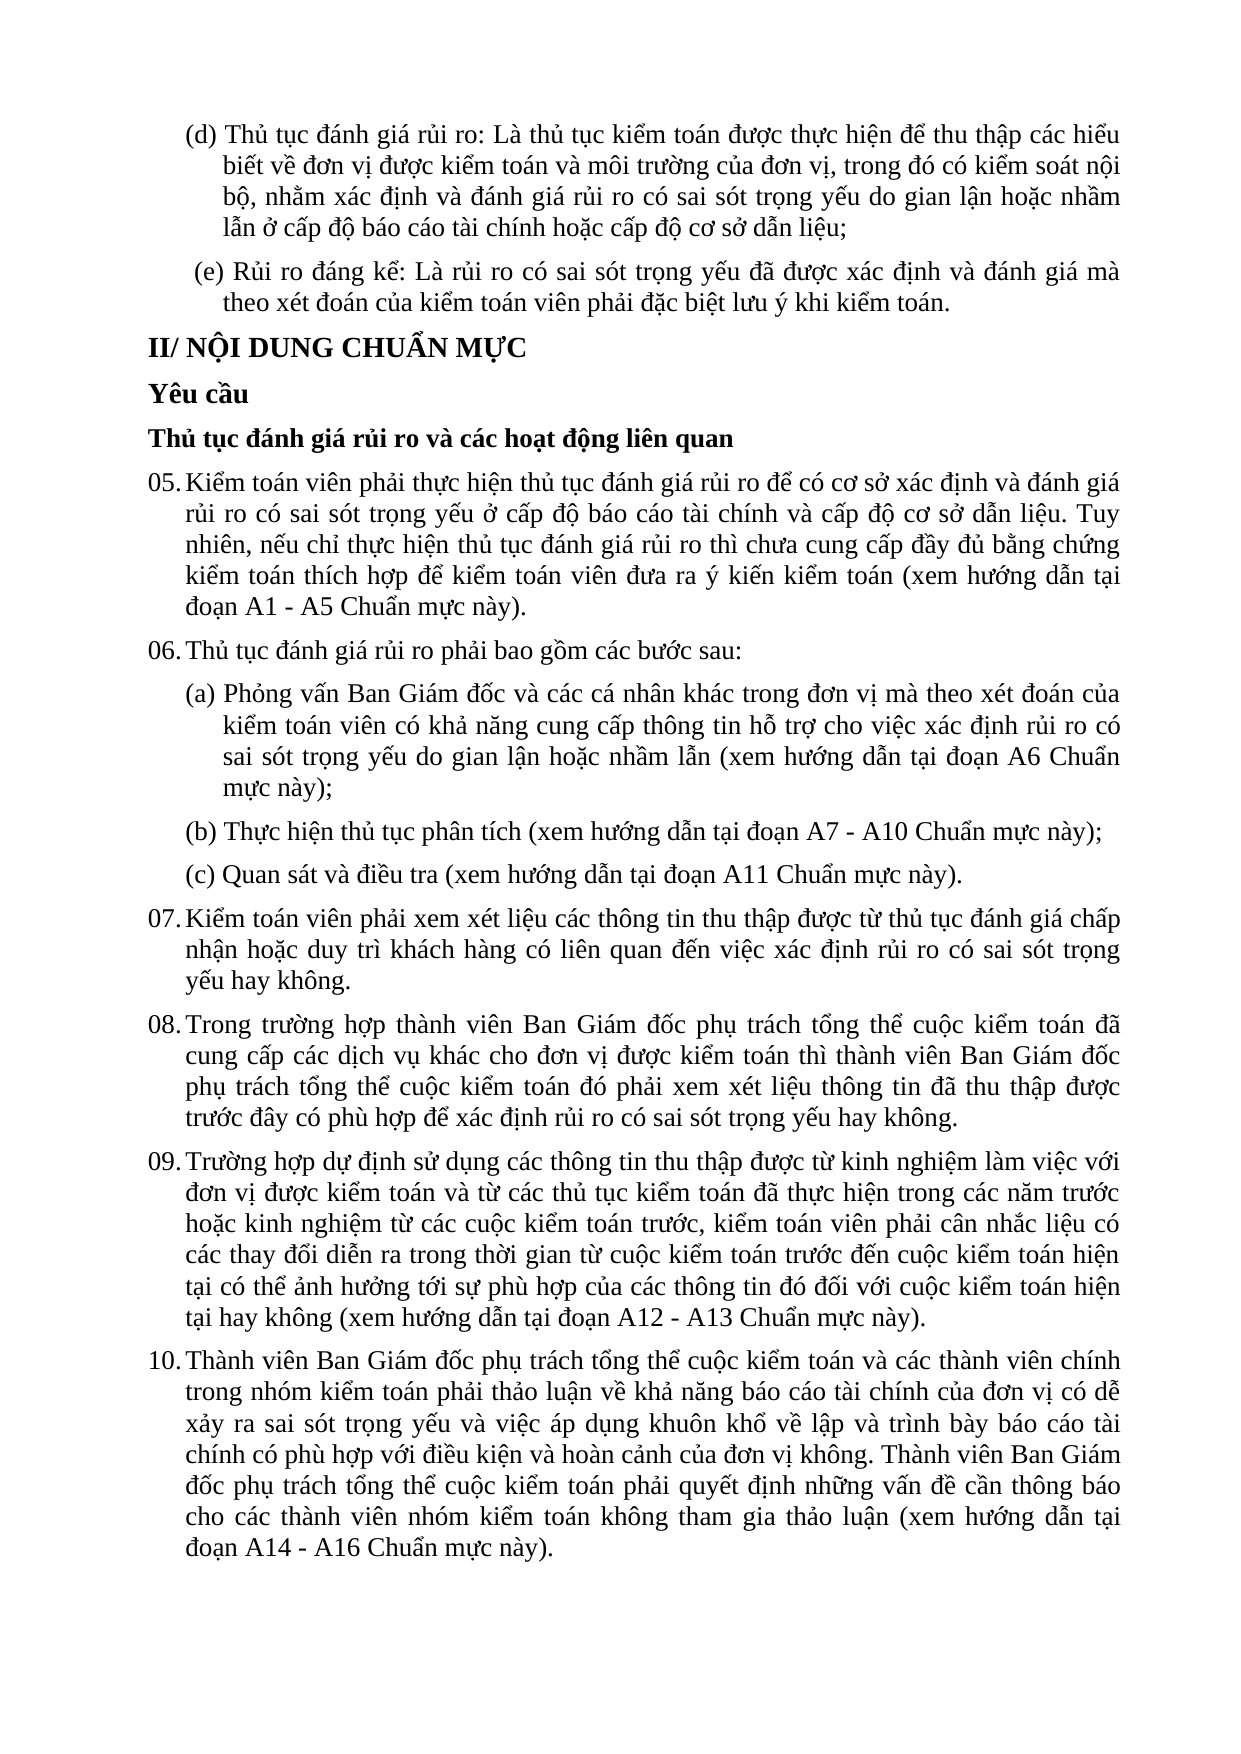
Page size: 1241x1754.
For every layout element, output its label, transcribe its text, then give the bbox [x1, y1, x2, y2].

list Thành viên Ban Giám đốc phụ trách tổng thể cuộc kiểm toán và các thành viên chính trong nhóm kiểm toán phải thảo luận về khả năng báo cáo tài chính của đơn vị có dễ xảy ra sai sót trọng yếu và việc áp dụng khuôn khổ về lập và trình bày báo cáo tài chính có phù hợp với điều kiện và hoàn cảnh của đơn vị không. Thành viên Ban Giám đốc phụ trách tổng thể cuộc kiểm toán phải quyết định những vấn đề cần thông báo cho các thành viên nhóm kiểm toán không tham gia thảo luận (xem hướng dẫn tại đoạn A14 - A16 Chuẩn mực này). [148, 1344, 1122, 1562]
text (b) Thực hiện thủ tục phân tích (xem hướng dẫn tại đoạn A7 - A10 Chuẩn mực này); [185, 815, 1122, 846]
text (d) Thủ tục đánh giá rủi ro: Là thủ tục kiểm toán được thực hiện để thu thập các hiểu biết về đơn vị được kiểm toán và môi trường của đơn vị, trong đó có kiểm soát nội bộ, nhằm xác định và đánh giá rủi ro có sai sót trọng yếu do gian lận hoặc nhầm lẫn ở cấp độ báo cáo tài chính hoặc cấp độ cơ sở dẫn liệu; [185, 118, 1122, 243]
list Kiểm toán viên phải xem xét liệu các thông tin thu thập được từ thủ tục đánh giá chấp nhận hoặc duy trì khách hàng có liên quan đến việc xác định rủi ro có sai sót trọng yếu hay không. [148, 902, 1122, 995]
text (a) Phỏng vấn Ban Giám đốc và các cá nhân khác trong đơn vị mà theo xét đoán của kiểm toán viên có khả năng cung cấp thông tin hỗ trợ cho việc xác định rủi ro có sai sót trọng yếu do gian lận hoặc nhầm lẫn (xem hướng dẫn tại đoạn A6 Chuẩn mực này); [185, 678, 1122, 802]
list Kiểm toán viên phải thực hiện thủ tục đánh giá rủi ro để có cơ sở xác định và đánh giá rủi ro có sai sót trọng yếu ở cấp độ báo cáo tài chính và cấp độ cơ sở dẫn liệu. Tuy nhiên, nếu chỉ thực hiện thủ tục đánh giá rủi ro thì chưa cung cấp đầy đủ bằng chứng kiểm toán thích hợp để kiểm toán viên đưa ra ý kiến kiểm toán (xem hướng dẫn tại đoạn A1 - A5 Chuẩn mực này). [148, 466, 1122, 621]
list Thủ tục đánh giá rủi ro phải bao gồm các bước sau: [148, 634, 1122, 665]
list Trường hợp dự định sử dụng các thông tin thu thập được từ kinh nghiệm làm việc với đơn vị được kiểm toán và từ các thủ tục kiểm toán đã thực hiện trong các năm trước hoặc kinh nghiệm từ các cuộc kiểm toán trước, kiểm toán viên phải cân nhắc liệu có các thay đổi diễn ra trong thời gian từ cuộc kiểm toán trước đến cuộc kiểm toán hiện tại có thể ảnh hưởng tới sự phù hợp của các thông tin đó đối với cuộc kiểm toán hiện tại hay không (xem hướng dẫn tại đoạn A12 - A13 Chuẩn mực này). [148, 1145, 1122, 1332]
text Thủ tục đánh giá rủi ro và các hoạt động liên quan [148, 422, 1122, 453]
text (c) Quan sát và điều tra (xem hướng dẫn tại đoạn A11 Chuẩn mực này). [185, 858, 1122, 889]
text (e) Rủi ro đáng kể: Là rủi ro có sai sót trọng yếu đã được xác định và đánh giá mà theo xét đoán của kiểm toán viên phải đặc biệt lưu ý khi kiểm toán. [185, 255, 1122, 317]
text Yêu cầu [148, 376, 1047, 409]
text II/ NỘI DUNG CHUẨN MỰC [148, 330, 1122, 363]
list Trong trường hợp thành viên Ban Giám đốc phụ trách tổng thể cuộc kiểm toán đã cung cấp các dịch vụ khác cho đơn vị được kiểm toán thì thành viên Ban Giám đốc phụ trách tổng thể cuộc kiểm toán đó phải xem xét liệu thông tin đã thu thập được trước đây có phù hợp để xác định rủi ro có sai sót trọng yếu hay không. [148, 1008, 1122, 1132]
